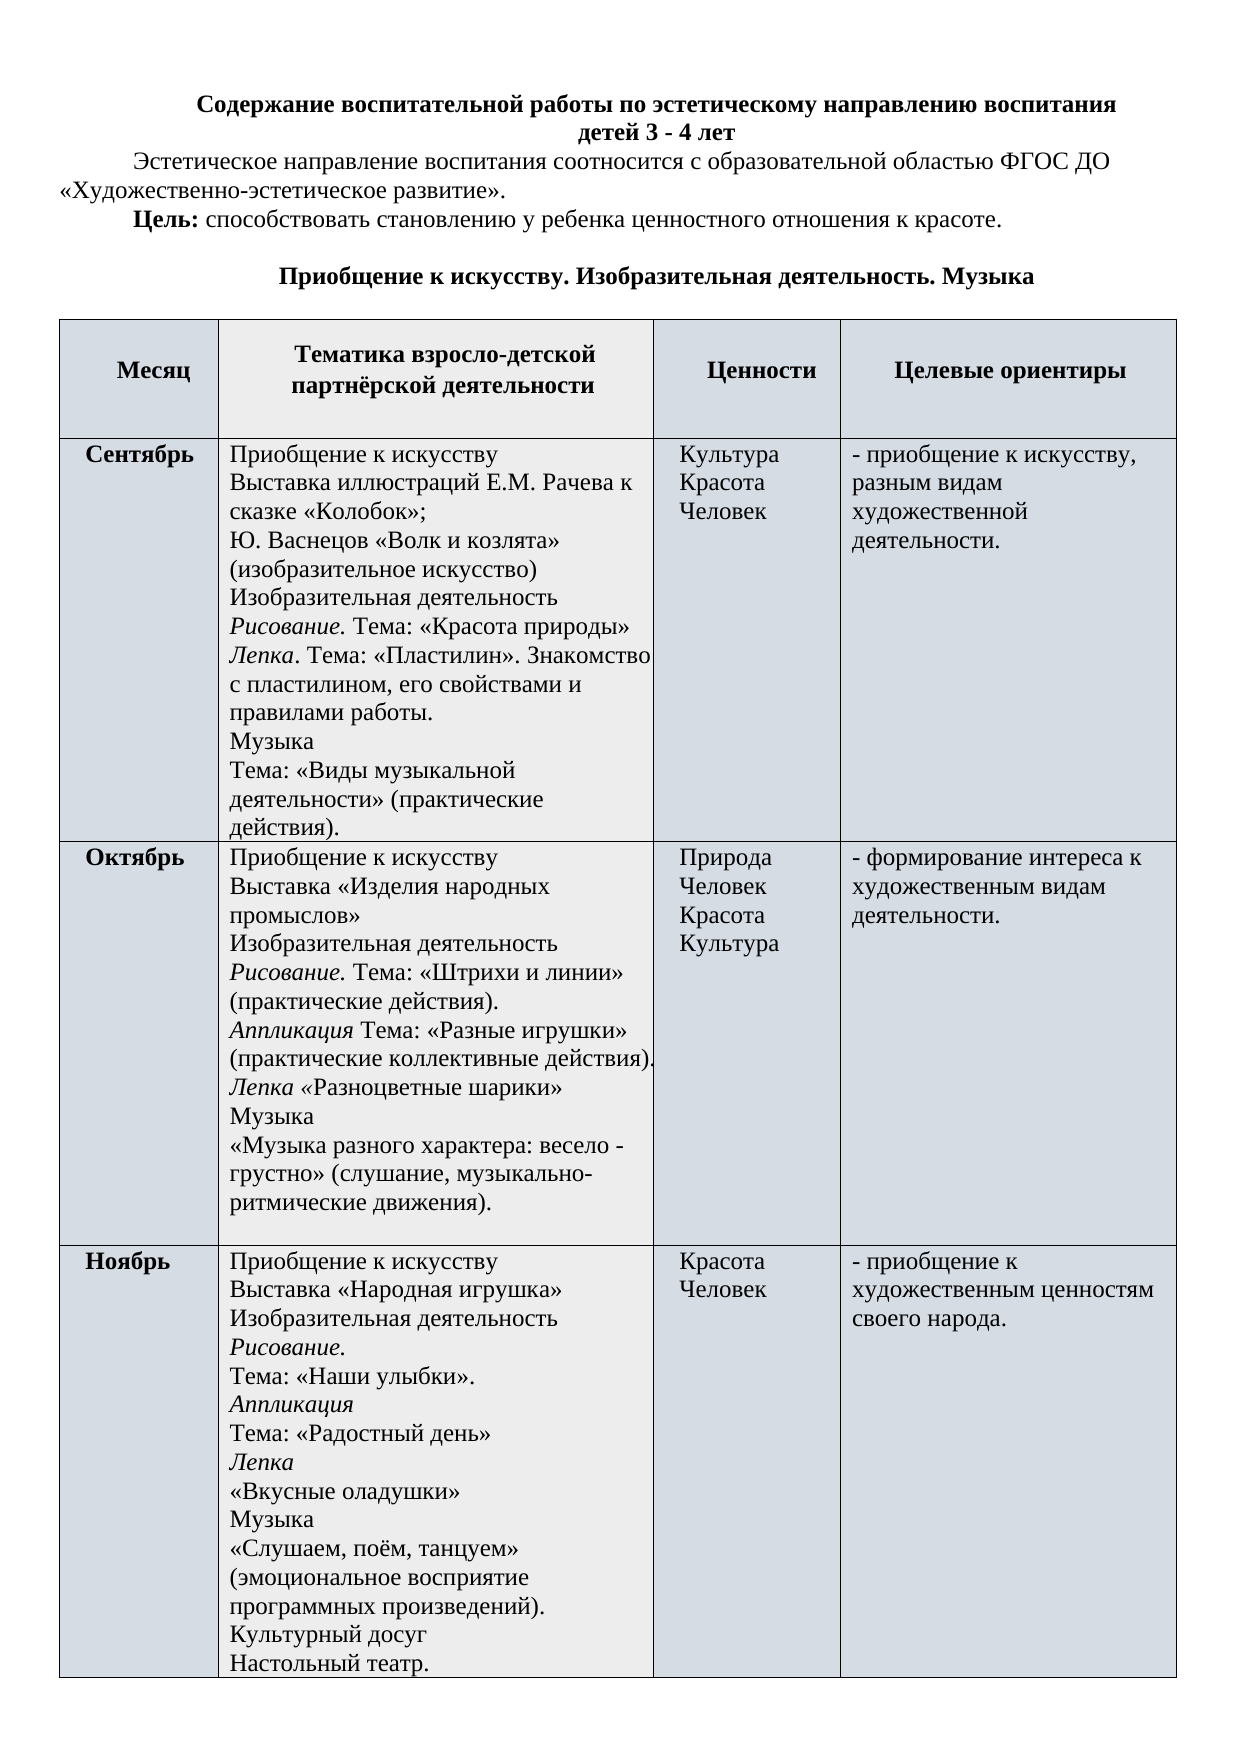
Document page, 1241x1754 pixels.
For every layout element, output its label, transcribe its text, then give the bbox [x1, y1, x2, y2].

text Приобщение к искусству. Изобразительная деятельность. Музыка [59, 261, 1180, 290]
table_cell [219, 1246, 653, 1677]
table_cell - формирование интереса к художественным видам деятельности. [841, 842, 1176, 1245]
table_cell Сентябрь [60, 439, 218, 841]
table_cell - приобщение к искусству, разным видам художественной деятельности. [841, 439, 1176, 841]
text Содержание воспитательной работы по эстетическому направлению воспитания [59, 89, 1180, 117]
text детей 3 - 4 лет [59, 117, 1180, 146]
table_header Целевые ориентиры [841, 320, 1176, 438]
text Эстетическое направление воспитания соотносится с образовательной областью ФГОС ДО «Художественно-эстетическое развитие». [59, 146, 1180, 204]
table_cell Ноябрь [60, 1246, 218, 1677]
table_cell Октябрь [60, 842, 218, 1245]
table_cell Приобщение к искусству Выставка иллюстраций Е.М. Рачева к сказке «Колобок»; Ю. Васнецов «Волк и козлята» (изобразительное искусство) Изобразительная деятельность Рисование. Тема: «Красота природы» Лепка. Тема: «Пластилин». Знакомство с пластилином, его свойствами и правилами работы. Музыка Тема: «Виды музыкальной деятельности» (практические действия). [219, 439, 653, 841]
table_cell Культура Красота Человек [654, 439, 840, 841]
table_header Тематика взросло-детской партнёрской деятельности [219, 320, 653, 438]
table_cell Красота Человек [654, 1246, 840, 1677]
text Цель: способствовать становлению у ребенка ценностного отношения к красоте. [59, 204, 1180, 232]
table_cell Природа Человек Красота Культура [654, 842, 840, 1245]
table_header Ценности [654, 320, 840, 438]
table_header Месяц [60, 320, 218, 438]
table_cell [841, 1246, 1176, 1677]
table_cell Приобщение к искусству Выставка «Изделия народных промыслов» Изобразительная деятельность Рисование. Тема: «Штрихи и линии» (практические действия). Аппликация Тема: «Разные игрушки» (практические коллективные действия). Лепка «Разноцветные шарики» Музыка «Музыка разного характера: весело - грустно» (слушание, музыкально-ритмические движения). [219, 842, 653, 1245]
